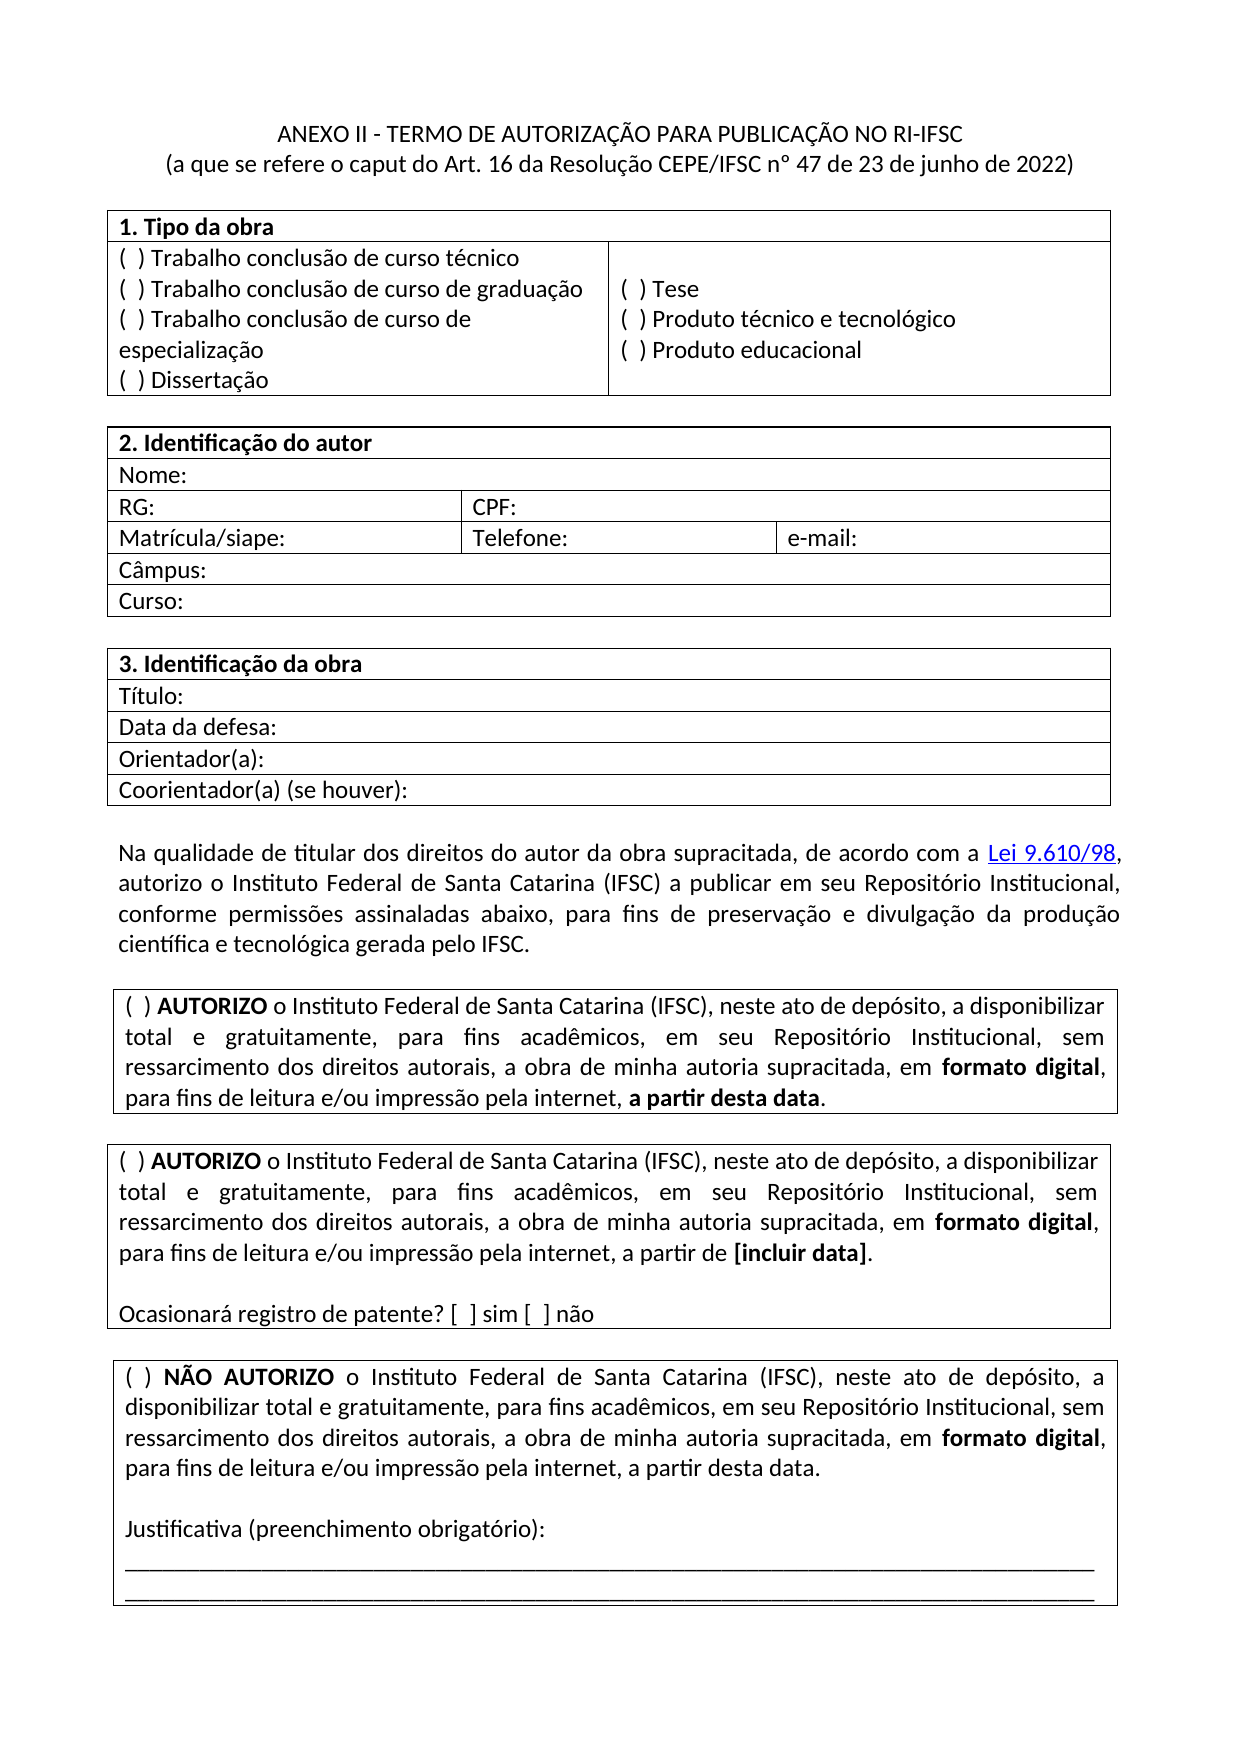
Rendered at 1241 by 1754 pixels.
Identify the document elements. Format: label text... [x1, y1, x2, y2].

table_header ( ) AUTORIZO o Instituto Federal de Santa Catarina (IFSC), neste ato de depósito, a disponibilizar total e gratuitamente, para fins acadêmicos, em seu Repositório Institucional, sem ressarcimento dos direitos autorais, a obra de minha autoria supracitada, em formato digital, para fins de leitura e/ou impressão pela internet, a partir de [incluir data]. Ocasionará registro de patente? [ ] sim [ ] não [108, 1145, 1110, 1328]
text ANEXO II - TERMO DE AUTORIZAÇÃO PARA PUBLICAÇÃO NO RI-IFSC [118, 118, 1122, 149]
table_cell RG: [108, 491, 461, 521]
table_cell Câmpus: [108, 554, 1110, 584]
table_cell e-mail: [777, 522, 1110, 553]
table_header 1. Tipo da obra [108, 211, 1110, 241]
table_cell ( ) Tese ( ) Produto técnico e tecnológico ( ) Produto educacional [609, 242, 1110, 395]
table_cell CPF: [462, 491, 1110, 521]
table_cell ( ) Trabalho conclusão de curso técnico ( ) Trabalho conclusão de curso de graduação ( ) Trabalho conclusão de curso de especialização ( ) Dissertação [108, 242, 608, 395]
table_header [114, 1361, 1117, 1605]
table_cell Data da defesa: [108, 712, 1110, 742]
table_cell Nome: [108, 459, 1110, 489]
table_header 2. Identificação do autor [108, 428, 1110, 458]
table_header ( ) AUTORIZO o Instituto Federal de Santa Catarina (IFSC), neste ato de depósito, a disponibilizar total e gratuitamente, para fins acadêmicos, em seu Repositório Institucional, sem ressarcimento dos direitos autorais, a obra de minha autoria supracitada, em formato digital, para fins de leitura e/ou impressão pela internet, a partir desta data. [114, 990, 1117, 1112]
table_cell Orientador(a): [108, 743, 1110, 774]
table_cell Coorientador(a) (se houver): [108, 775, 1110, 805]
text Na qualidade de titular dos direitos do autor da obra supracitada, de acordo com a Lei 9.610/98, autorizo o Instituto Federal de Santa Catarina (IFSC) a publicar em seu Repositório Institucional, conforme permissões assinaladas abaixo, para fins de preservação e divulgação da produção científica e tecnológica gerada pelo IFSC. [118, 837, 1122, 959]
table_cell Telefone: [462, 522, 776, 553]
table_header 3. Identificação da obra [108, 649, 1110, 679]
table_cell Matrícula/siape: [108, 522, 461, 553]
text (a que se refere o caput do Art. 16 da Resolução CEPE/IFSC nº 47 de 23 de junho de 2022) [118, 149, 1122, 179]
table_cell Curso: [108, 585, 1110, 616]
table_cell Título: [108, 680, 1110, 711]
